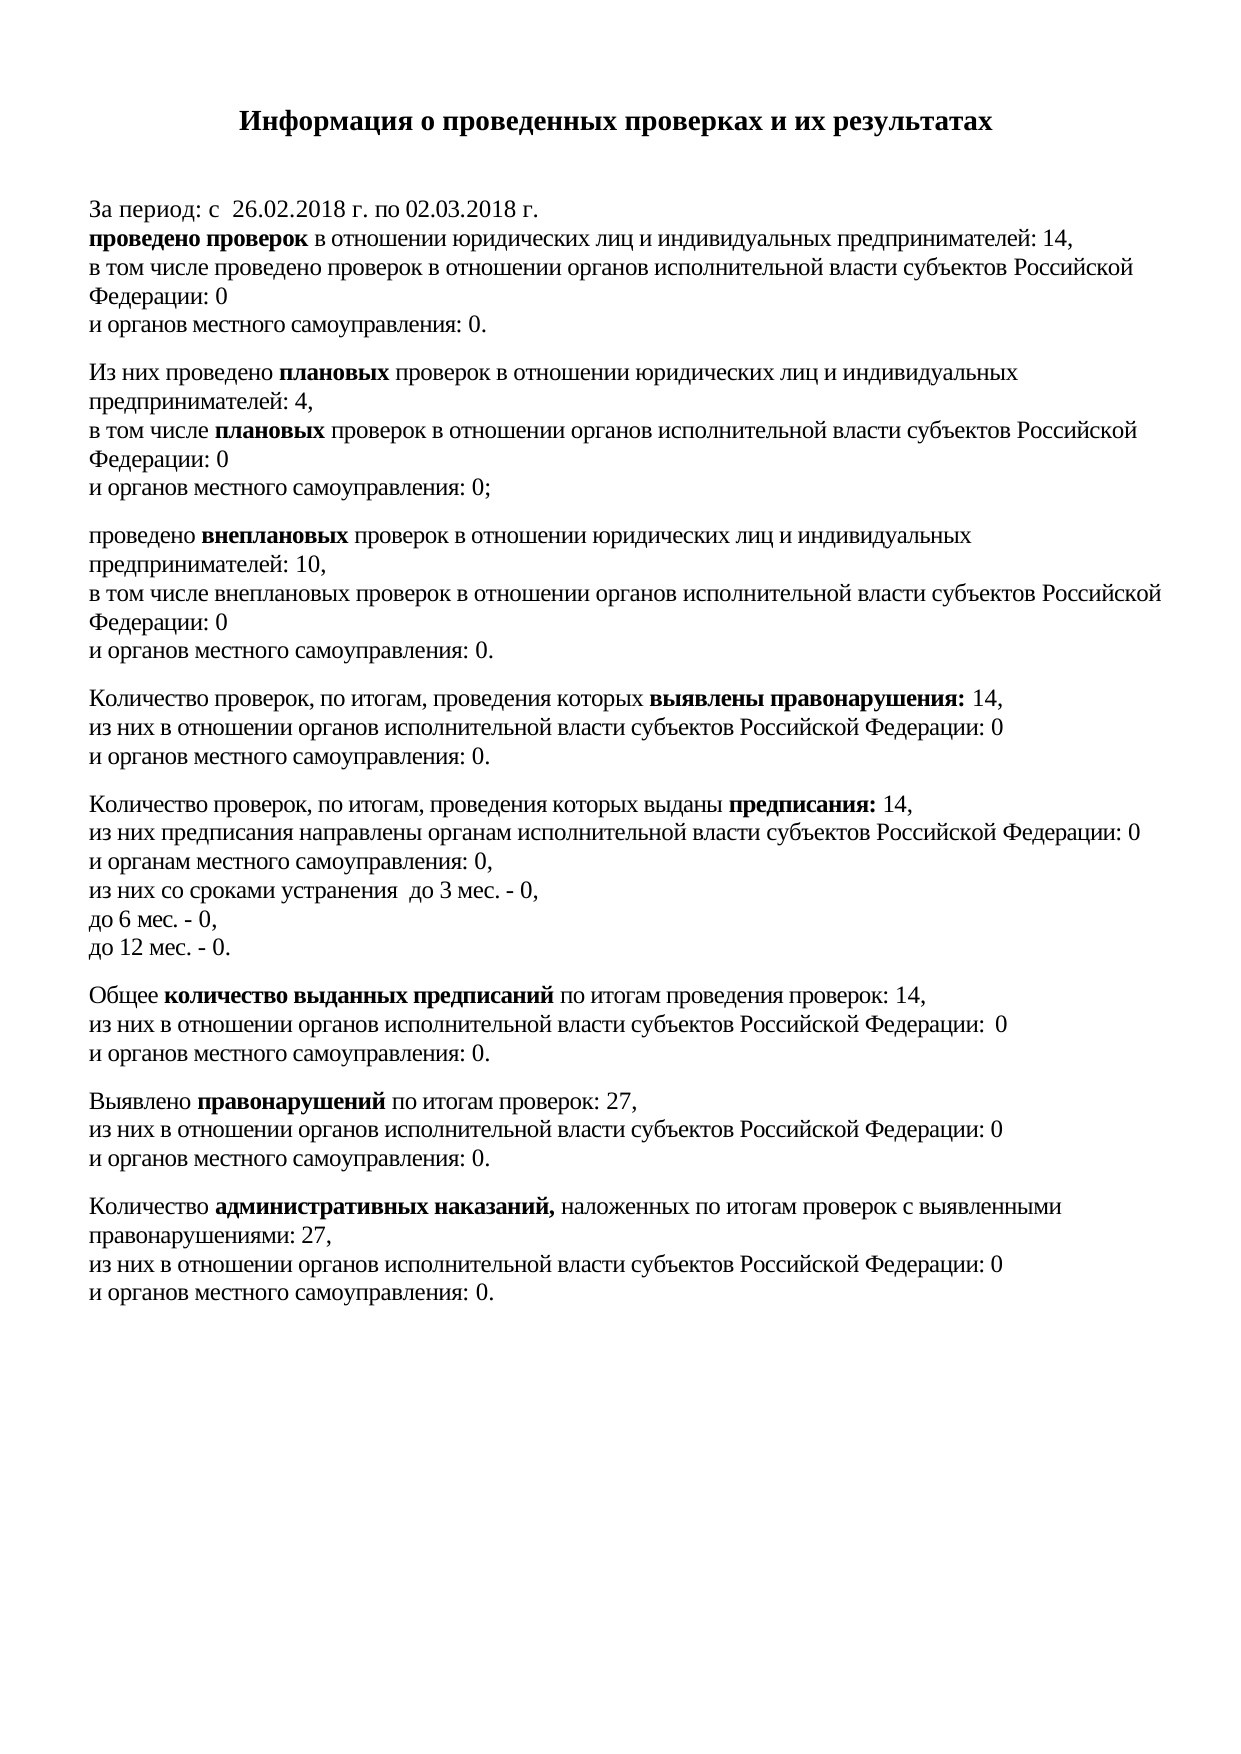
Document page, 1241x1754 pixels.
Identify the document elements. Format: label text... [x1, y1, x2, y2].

text и органов местного самоуправления: 0. [89, 309, 1166, 338]
text и органам местного самоуправления: 0, [89, 846, 1166, 875]
text проведено внеплановых проверок в отношении юридических лиц и индивидуальных предпринимателей: 10, [89, 520, 1166, 578]
text и органов местного самоуправления: 0. [89, 1143, 1132, 1172]
text в том числе проведено проверок в отношении органов исполнительной власти субъектов Российской Федерации: 0 [89, 252, 1166, 309]
text в том числе плановых проверок в отношении органов исполнительной власти субъектов Российской Федерации: 0 [89, 415, 1166, 472]
text из них в отношении органов исполнительной власти субъектов Российской Федерации: 0 [89, 1249, 1166, 1277]
text и органов местного самоуправления: 0. [89, 1277, 1132, 1306]
text проведено проверок в отношении юридических лиц и индивидуальных предпринимателей: 14, [89, 223, 1166, 252]
text Количество административных наказаний, наложенных по итогам проверок с выявленными правонарушениями: 27, [89, 1191, 1166, 1249]
text из них в отношении органов исполнительной власти субъектов Российской Федерации: 0 [89, 1114, 1166, 1143]
text и органов местного самоуправления: 0; [89, 472, 1166, 501]
text За период: с 26.02.2018 г. по 02.03.2018 г. [89, 194, 1166, 223]
text из них со сроками устранения до 3 мес. - 0, [89, 875, 1166, 904]
text Общее количество выданных предписаний по итогам проведения проверок: 14, [89, 980, 1166, 1009]
text из них в отношении органов исполнительной власти субъектов Российской Федерации: 0 [89, 1009, 1166, 1038]
text Количество проверок, по итогам, проведения которых выданы предписания: 14, [89, 789, 1166, 817]
text в том числе внеплановых проверок в отношении органов исполнительной власти субъектов Российской Федерации: 0 [89, 578, 1166, 635]
text до 6 мес. - 0, [89, 904, 1166, 932]
text Информация о проведенных проверках и их результатах [89, 103, 1143, 137]
text из них в отношении органов исполнительной власти субъектов Российской Федерации: 0 [89, 712, 1166, 741]
text Выявлено правонарушений по итогам проверок: 27, [89, 1086, 1166, 1114]
text Из них проведено плановых проверок в отношении юридических лиц и индивидуальных предпринимателей: 4, [89, 357, 1166, 415]
text до 12 мес. - 0. [89, 932, 1166, 961]
text и органов местного самоуправления: 0. [89, 741, 1166, 769]
text из них предписания направлены органам исполнительной власти субъектов Российской Федерации: 0 [89, 817, 1166, 846]
text и органов местного самоуправления: 0. [89, 1038, 1166, 1067]
text и органов местного самоуправления: 0. [89, 635, 1166, 664]
text Количество проверок, по итогам, проведения которых выявлены правонарушения: 14, [89, 683, 1181, 712]
